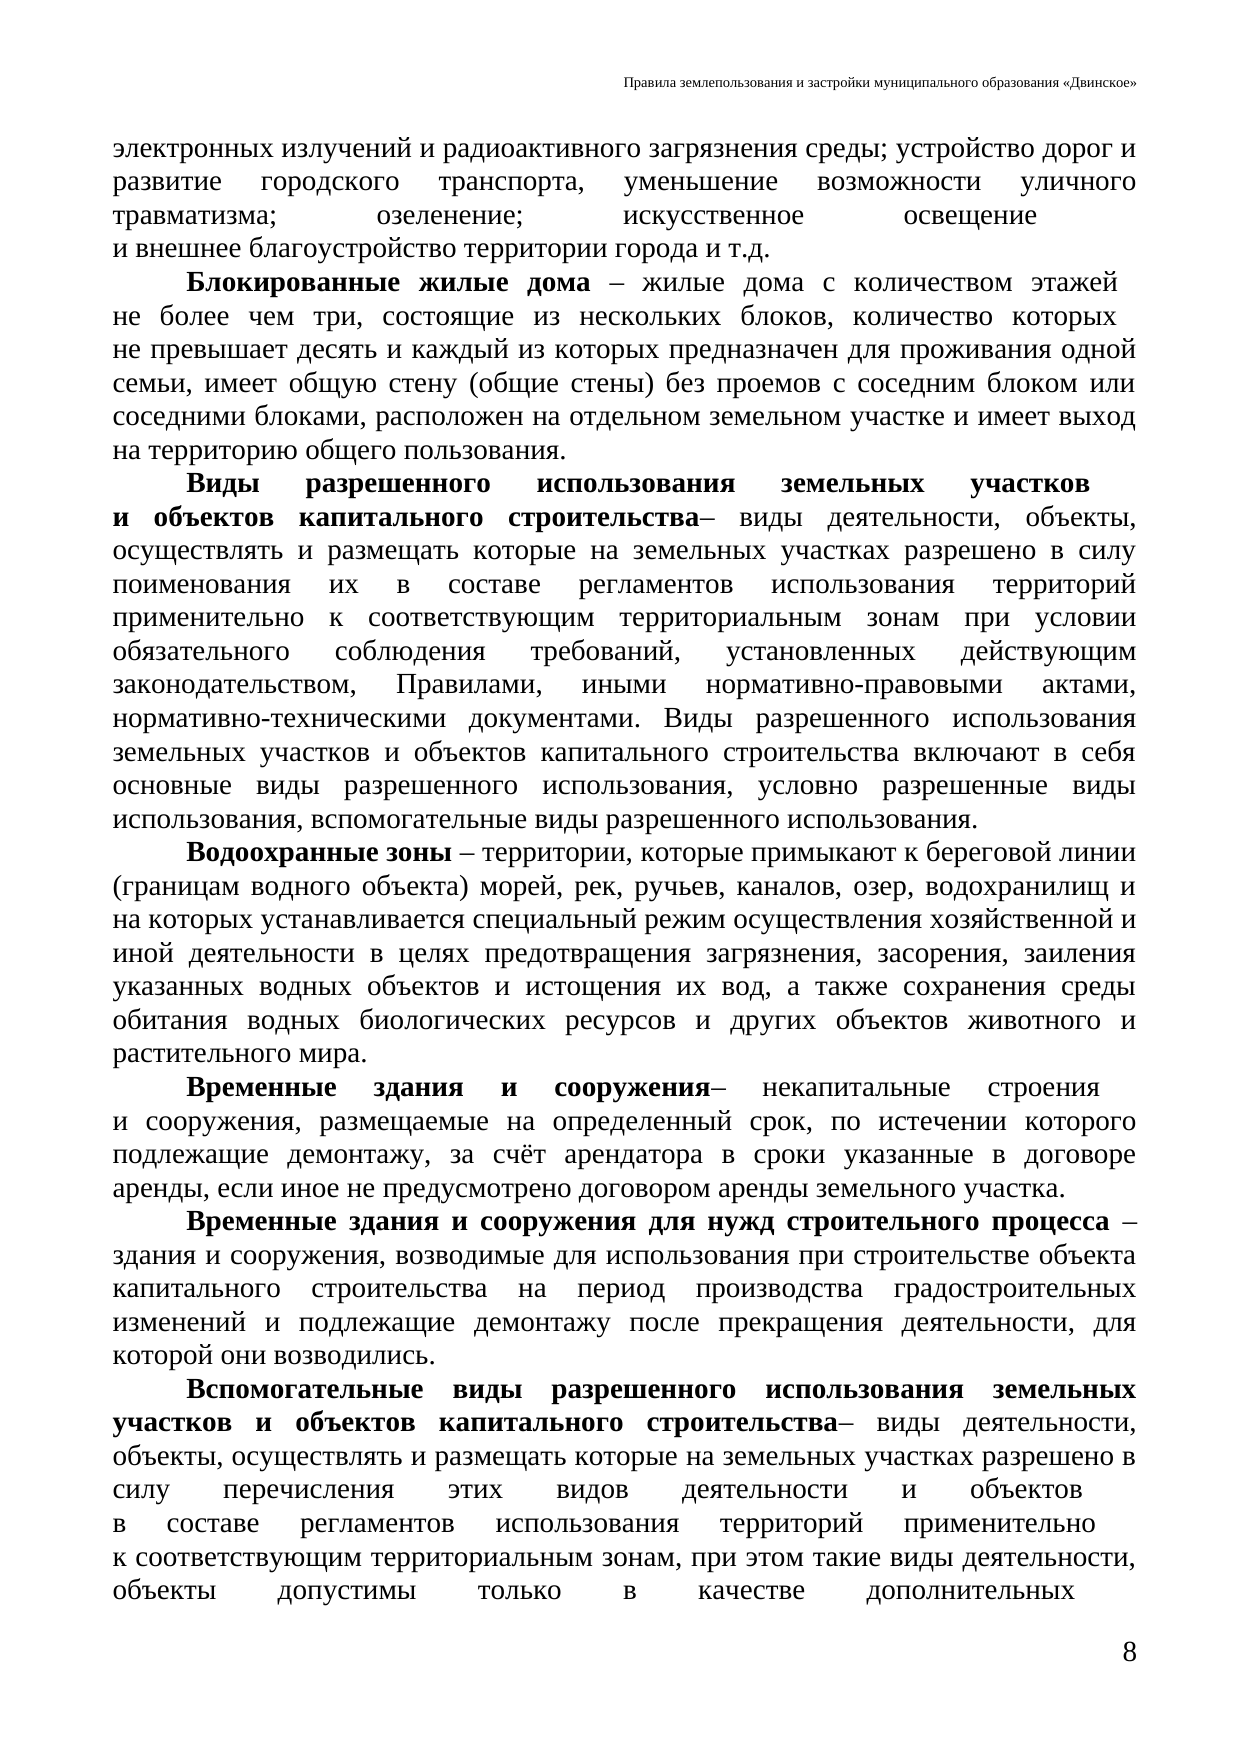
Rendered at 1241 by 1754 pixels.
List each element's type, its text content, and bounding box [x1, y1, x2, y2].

text Виды разрешенного использования земельных участков и объектов капитального строительства– виды деятельности, объекты, осуществлять и размещать которые на земельных участках разрешено в силу поименования их в составе регламентов использования территорий применительно к соответствующим территориальным зонам при условии обязательного соблюдения требований, установленных действующим законодательством, Правилами, иными нормативно-правовыми актами, нормативно-техническими документами. Виды разрешенного использования земельных участков и объектов капитального строительства включают в себя основные виды разрешенного использования, условно разрешенные виды использования, вспомогательные виды разрешенного использования. [112, 465, 1137, 834]
text Временные здания и сооружения для нужд строительного процесса – здания и сооружения, возводимые для использования при строительстве объекта капитального строительства на период производства градостроительных изменений и подлежащие демонтажу после прекращения деятельности, для которой они возводились. [112, 1203, 1137, 1371]
text Водоохранные зоны – территории, которые примыкают к береговой линии (границам водного объекта) морей, рек, ручьев, каналов, озер, водохранилищ и на которых устанавливается специальный режим осуществления хозяйственной и иной деятельности в целях предотвращения загрязнения, засорения, заиления указанных водных объектов и истощения их вод, а также сохранения среды обитания водных биологических ресурсов и других объектов животного и растительного мира. [112, 834, 1137, 1069]
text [112, 1371, 1137, 1606]
text Временные здания и сооружения– некапитальные строения и сооружения, размещаемые на определенный срок, по истечении которого подлежащие демонтажу, за счёт арендатора в сроки указанные в договоре аренды, если иное не предусмотрено договором аренды земельного участка. [112, 1069, 1137, 1203]
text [112, 130, 1137, 264]
text Блокированные жилые дома – жилые дома с количеством этажей не более чем три, состоящие из нескольких блоков, количество которых не превышает десять и каждый из которых предназначен для проживания одной семьи, имеет общую стену (общие стены) без проемов с соседним блоком или соседними блоками, расположен на отдельном земельном участке и имеет выход на территорию общего пользования. [112, 264, 1137, 465]
